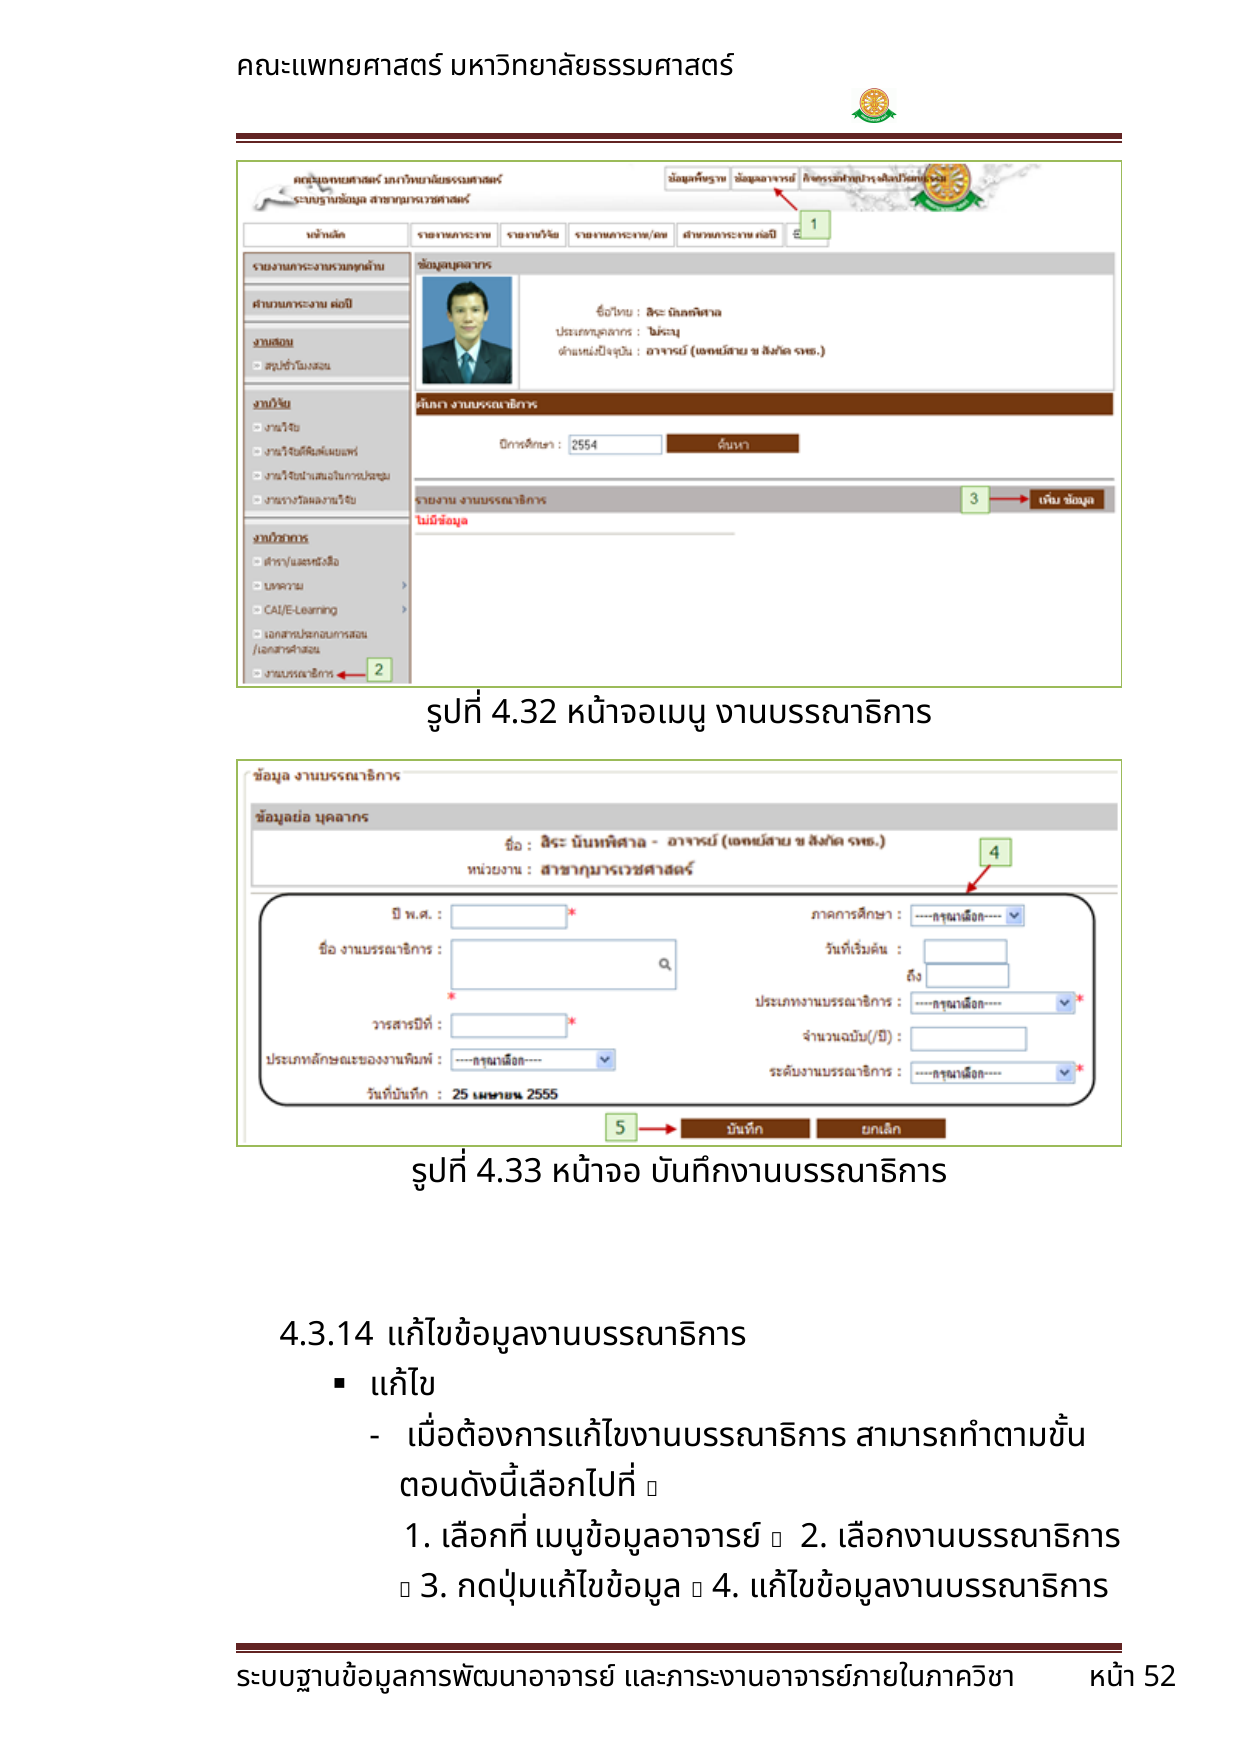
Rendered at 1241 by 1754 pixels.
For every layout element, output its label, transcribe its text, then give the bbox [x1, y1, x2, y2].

text รูปที่ 4.32 หน้าจอเมนู งานบรรณาธิการ [236, 688, 1122, 738]
list แก้ไข [332, 1360, 1122, 1410]
picture [238, 162, 1121, 686]
picture [851, 88, 897, 123]
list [386, 1511, 1122, 1613]
list แก้ไขข้อมูลงานบรรณาธิการ [279, 1309, 1122, 1360]
text รูปที่ 4.33 หน้าจอ บันทึกงานบรรณาธิการ [236, 1147, 1122, 1198]
picture [238, 761, 1121, 1145]
list - เมื่อต้องการแก้ไขงานบรรณาธิการ สามารถทำตามขั้นตอนดังนี้เลือกไปที่ [369, 1410, 1122, 1511]
